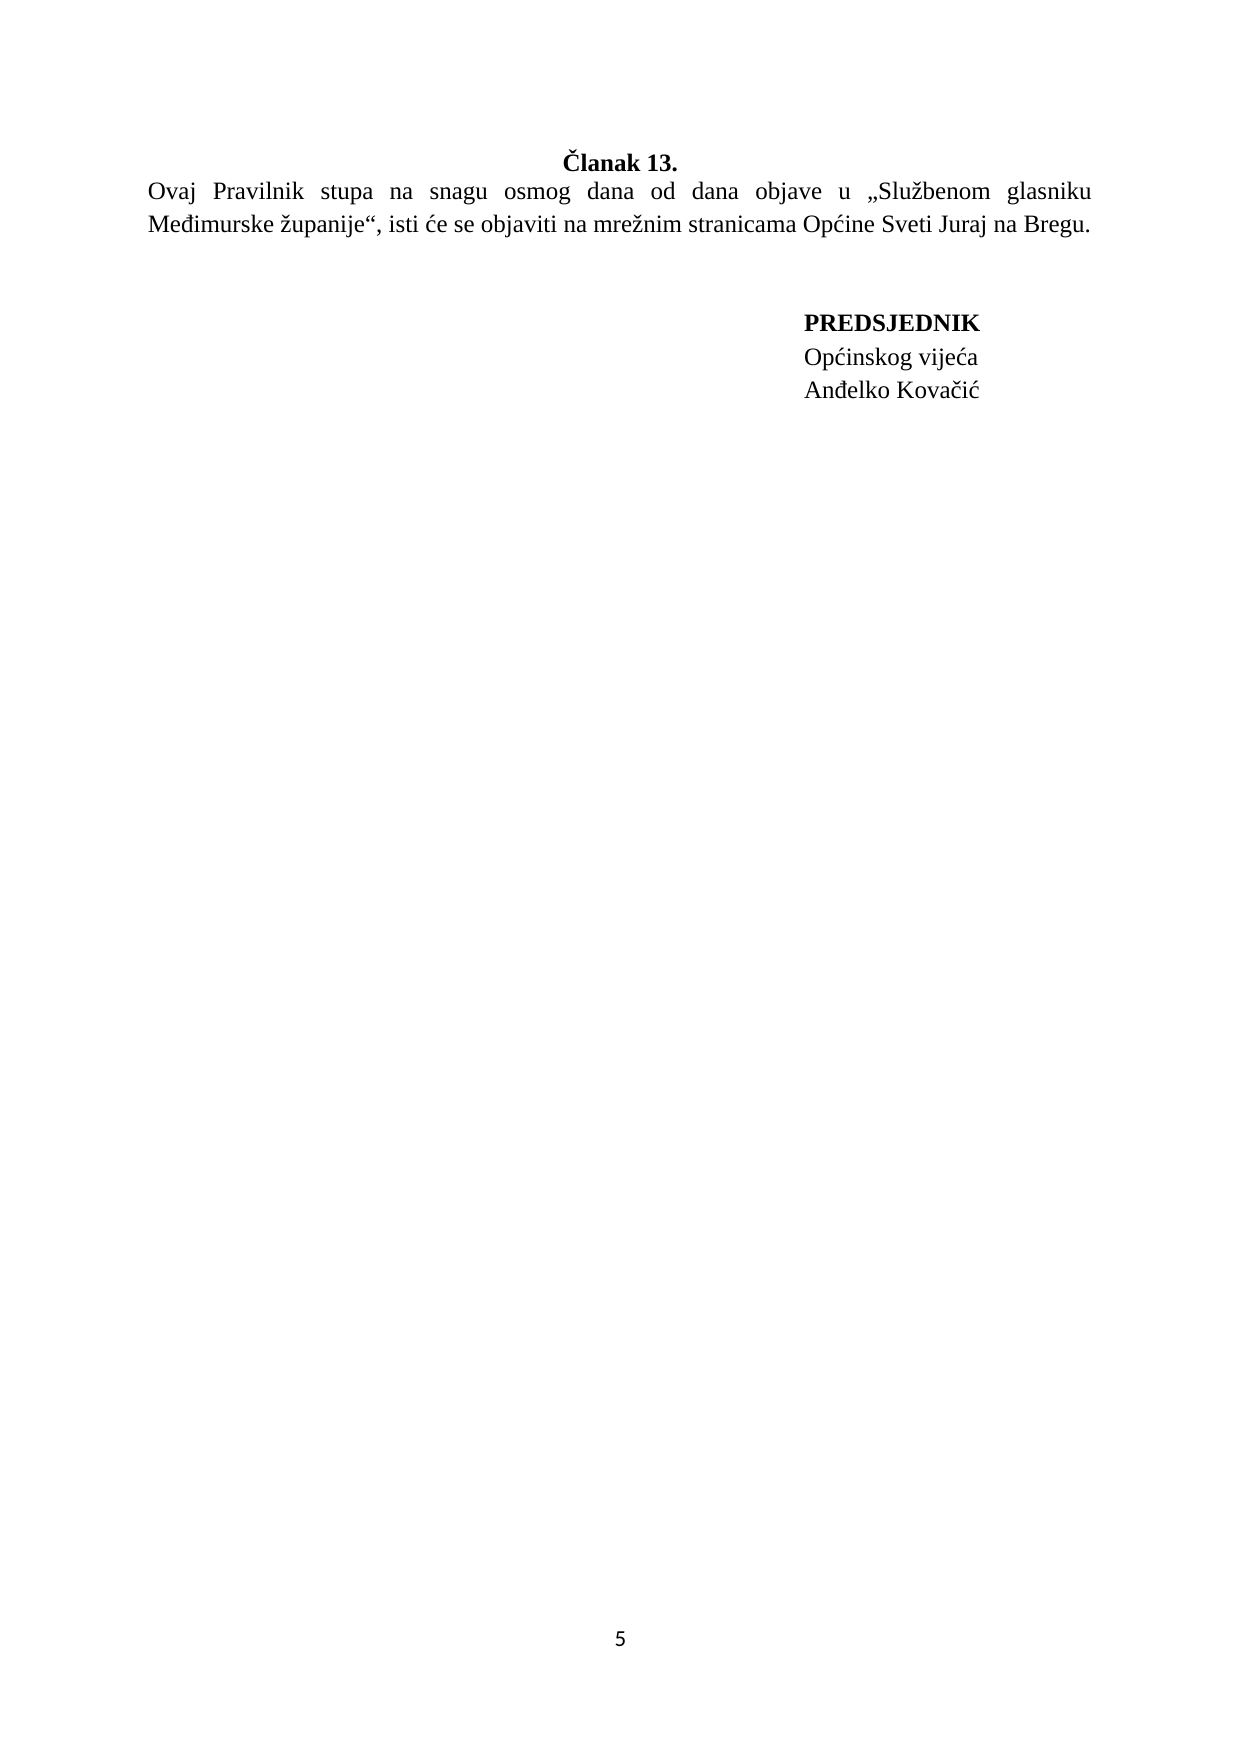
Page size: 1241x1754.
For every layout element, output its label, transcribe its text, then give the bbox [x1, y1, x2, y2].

text Anđelko Kovačić [148, 375, 1093, 404]
text PREDSJEDNIK [148, 308, 1093, 337]
text Općinskog vijeća [148, 342, 1093, 371]
text Članak 13. [148, 148, 1093, 176]
text Ovaj Pravilnik stupa na snagu osmog dana od dana objave u „Službenom glasniku Međimurske županije“, isti će se objaviti na mrežnim stranicama Općine Sveti Juraj na Bregu. [148, 176, 1093, 238]
